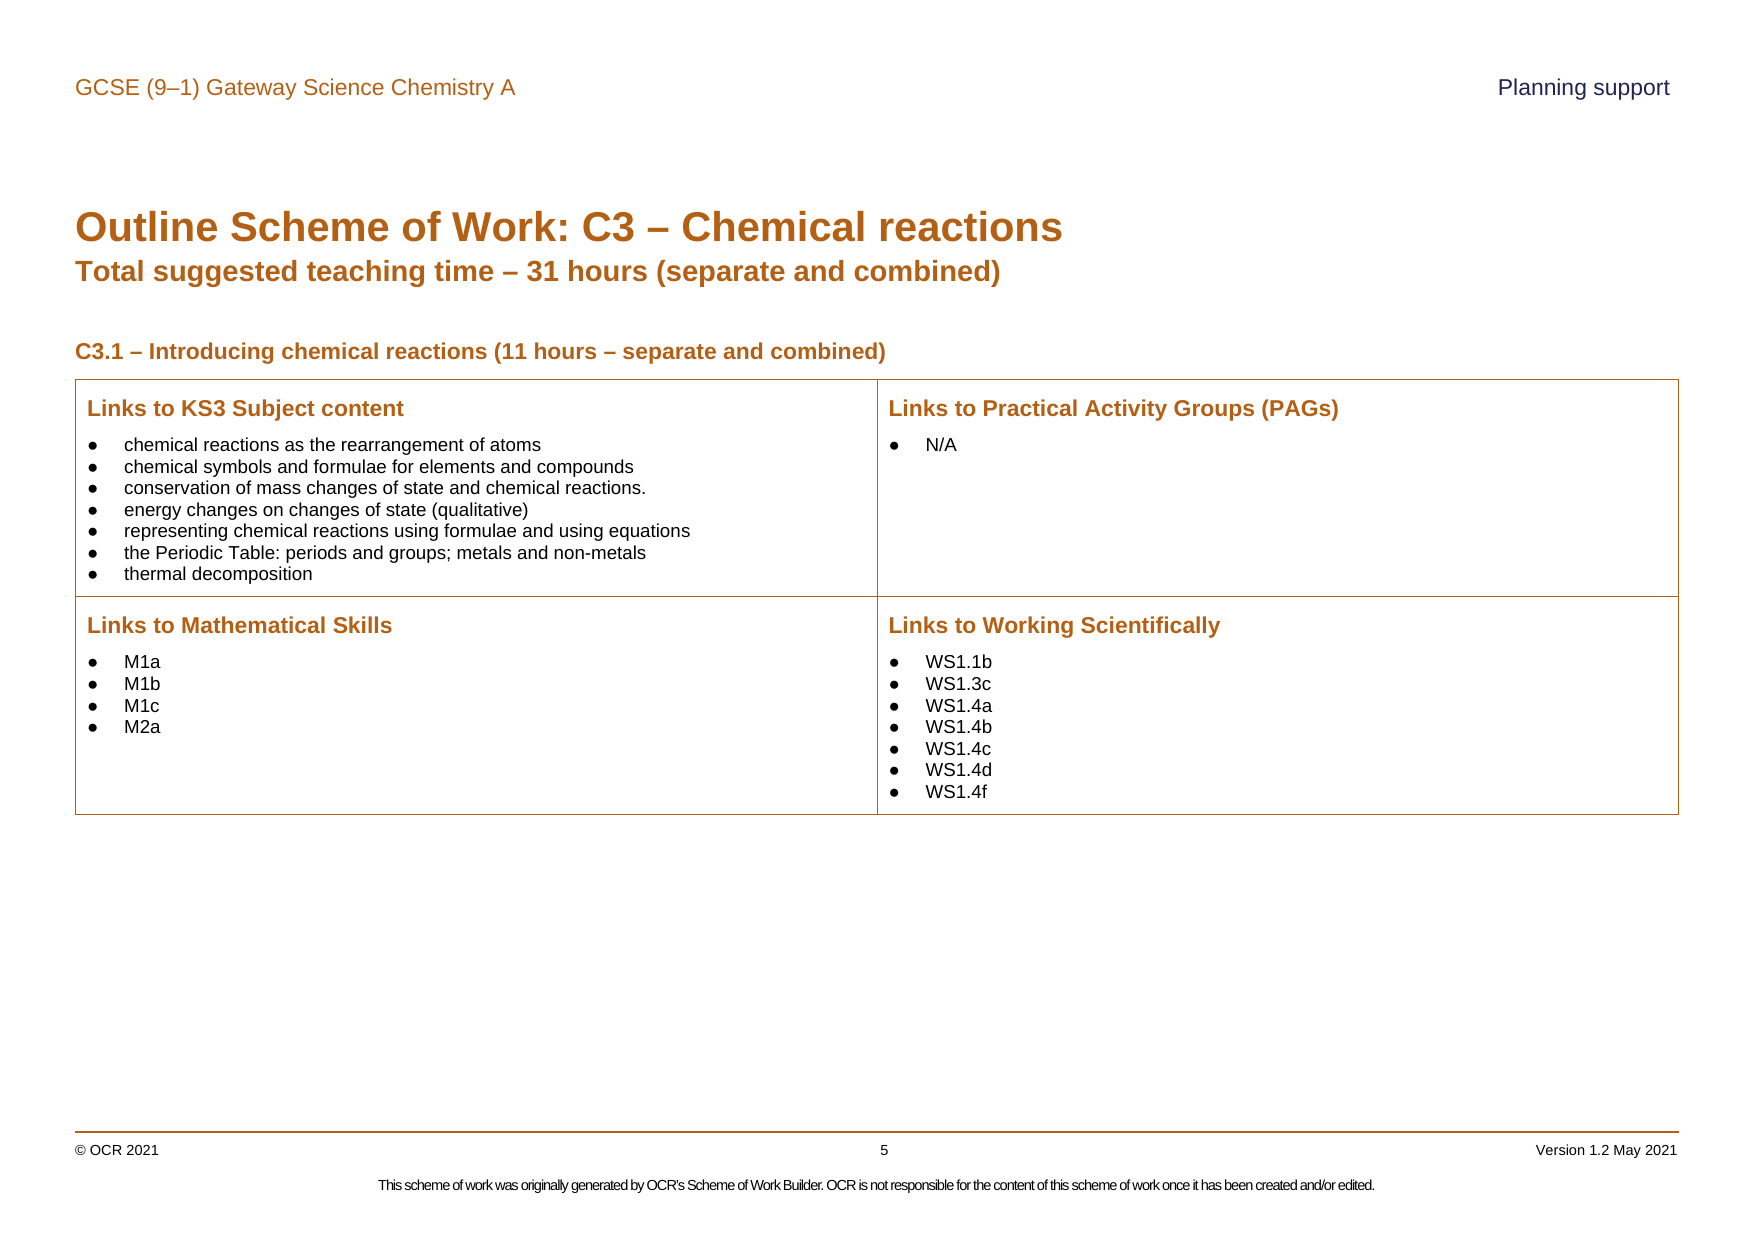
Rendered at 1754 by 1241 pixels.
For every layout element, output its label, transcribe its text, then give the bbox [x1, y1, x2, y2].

table_cell Links to Mathematical Skills M1a M1b M1c M2a [76, 597, 877, 813]
table_header Links to Practical Activity Groups (PAGs) N/A [878, 380, 1678, 596]
subtitle Outline Scheme of Work: C3 – Chemical reactions [75, 202, 1679, 250]
table_cell Links to Working Scientifically WS1.1b WS1.3c WS1.4a WS1.4b WS1.4c WS1.4d WS1.4f [878, 597, 1678, 813]
table_header Links to KS3 Subject content chemical reactions as the rearrangement of atoms chemical symbols and formulae for elements and compounds conservation of mass changes of state and chemical reactions. energy changes on changes of state (qualitative) representing chemical reactions using formulae and using equations the Periodic Table: periods and groups; metals and non-metals thermal decomposition [76, 380, 877, 596]
subtitle Total suggested teaching time – 31 hours (separate and combined) [75, 254, 1679, 287]
subtitle C3.1 – Introducing chemical reactions (11 hours – separate and combined) [75, 338, 1679, 364]
